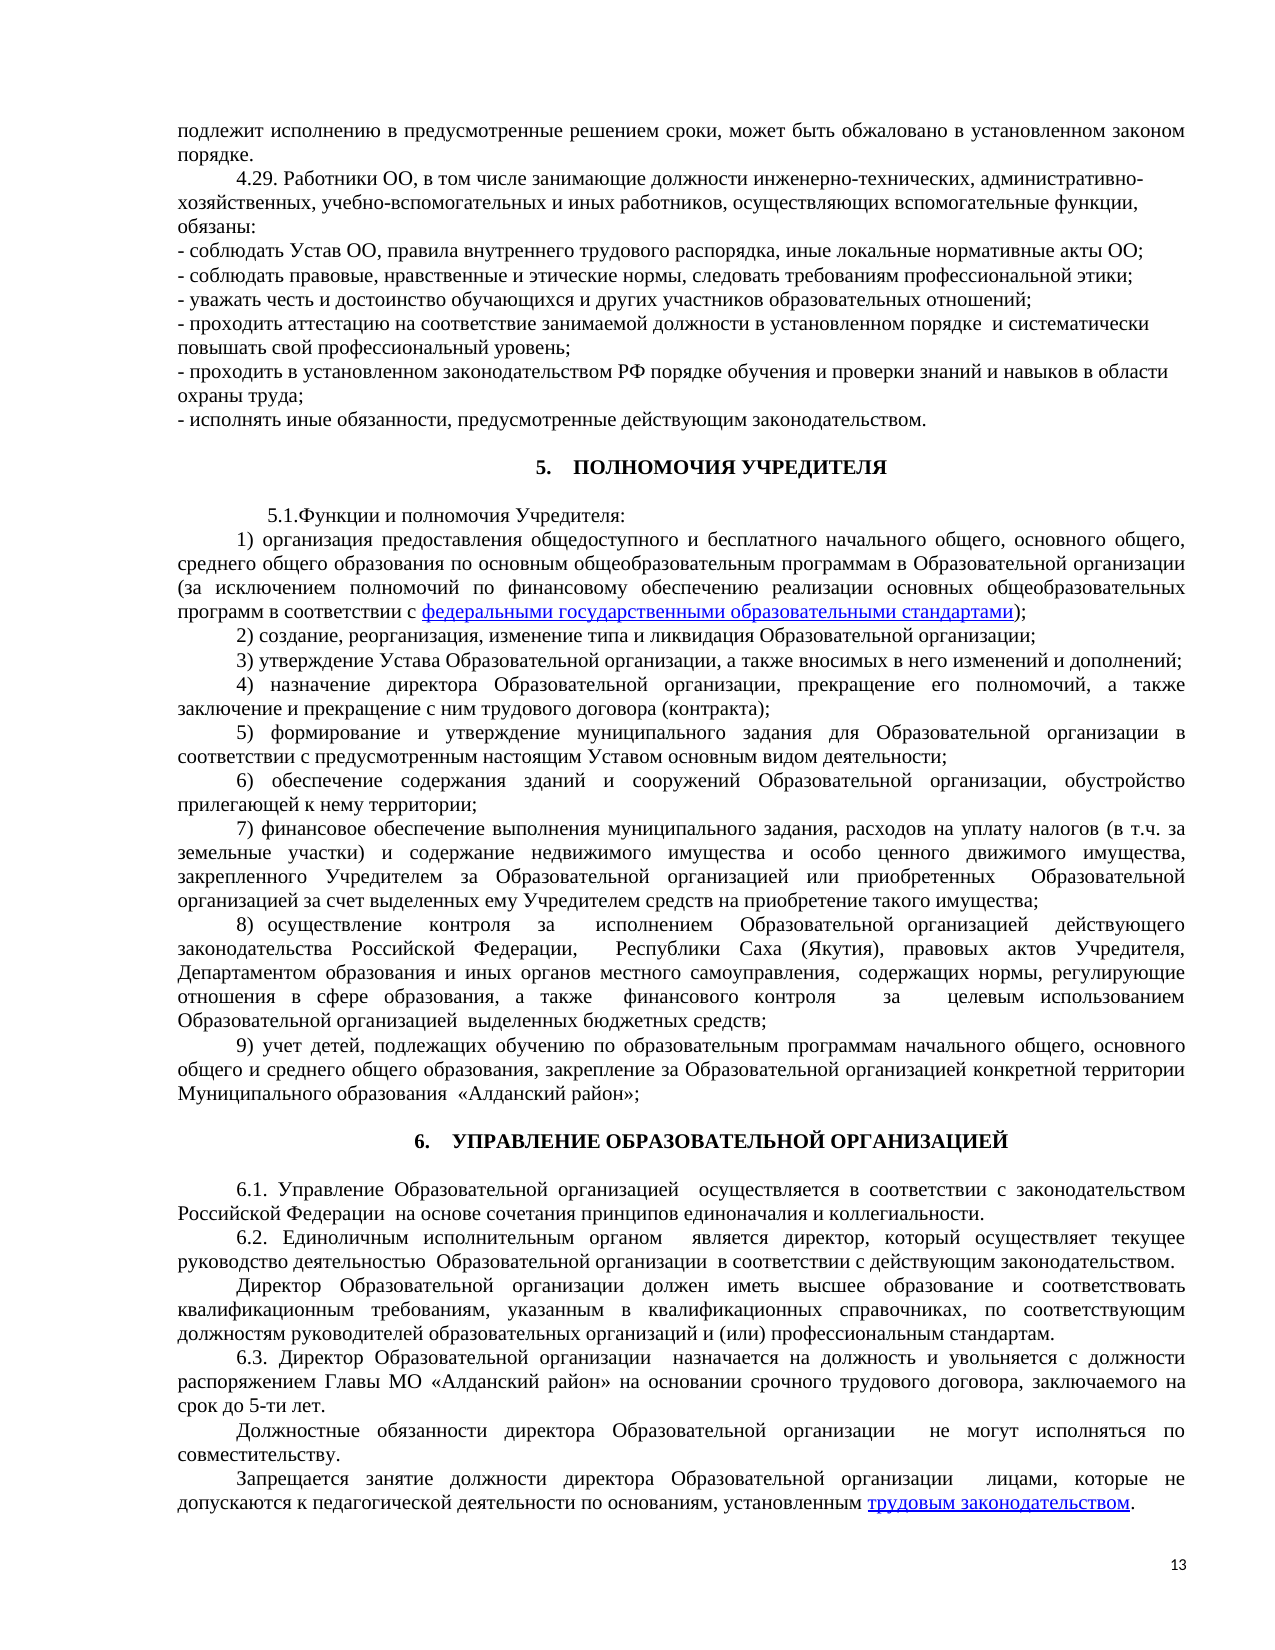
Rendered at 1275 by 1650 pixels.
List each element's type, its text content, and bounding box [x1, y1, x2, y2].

text Должностные обязанности директора Образовательной организации не могут исполняться по совместительству. [177, 1417, 1186, 1466]
text 8) осуществление контроля за исполнением Образовательной организацией действующего законодательства Российской Федерации, Республики Саха (Якутия), правовых актов Учредителя, Департаментом образования и иных органов местного самоуправления, содержащих нормы, регулирующие отношения в сфере образования, а также финансового контроля за целевым использованием Образовательной организацией выделенных бюджетных средств; [177, 912, 1186, 1032]
text 5.1.Функции и полномочия Учредителя: [177, 503, 1186, 527]
list ПОЛНОМОЧИЯ УЧРЕДИТЕЛЯ [236, 455, 1186, 479]
text 6.3. Директор Образовательной организации назначается на должность и увольняется с должности распоряжением Главы МО «Алданский район» на основании срочного трудового договора, заключаемого на срок до 5-ти лет. [177, 1345, 1186, 1417]
text 4.29. Работники ОО, в том числе занимающие должности инженерно-технических, административно-хозяйственных, учебно-вспомогательных и иных работников, осуществляющих вспомогательные функции, обязаны: [177, 166, 1186, 238]
text 6) обеспечение содержания зданий и сооружений Образовательной организации, обустройство прилегающей к нему территории; [177, 768, 1186, 816]
text - соблюдать правовые, нравственные и этические нормы, следовать требованиям профессиональной этики; [177, 262, 1186, 287]
text 7) финансовое обеспечение выполнения муниципального задания, расходов на уплату налогов (в т.ч. за земельные участки) и содержание недвижимого имущества и особо ценного движимого имущества, закрепленного Учредителем за Образовательной организацией или приобретенных Образовательной организацией за счет выделенных ему Учредителем средств на приобретение такого имущества; [177, 816, 1186, 912]
text 4) назначение директора Образовательной организации, прекращение его полномочий, а также заключение и прекращение с ним трудового договора (контракта); [177, 672, 1186, 720]
text - проходить аттестацию на соответствие занимаемой должности в установленном порядке и систематически повышать свой профессиональный уровень; [177, 311, 1186, 359]
text Директор Образовательной организации должен иметь высшее образование и соответствовать квалификационным требованиям, указанным в квалификационных справочниках, по соответствующим должностям руководителей образовательных организаций и (или) профессиональным стандартам. [177, 1273, 1186, 1345]
text - соблюдать Устав ОО, правила внутреннего трудового распорядка, иные локальные нормативные акты ОО; [177, 238, 1186, 262]
text 9) учет детей, подлежащих обучению по образовательным программам начального общего, основного общего и среднего общего образования, закрепление за Образовательной организацией конкретной территории Муниципального образования «Алданский район»; [177, 1032, 1186, 1105]
text 5) формирование и утверждение муниципального задания для Образовательной организации в соответствии с предусмотренным настоящим Уставом основным видом деятельности; [177, 720, 1186, 768]
text - проходить в установленном законодательством РФ порядке обучения и проверки знаний и навыков в области охраны труда; [177, 359, 1186, 407]
text 6.1. Управление Образовательной организацией осуществляется в соответствии с законодательством Российской Федерации на основе сочетания принципов единоначалия и коллегиальности. [177, 1177, 1186, 1225]
text - уважать честь и достоинство обучающихся и других участников образовательных отношений; [177, 287, 1186, 311]
list УПРАВЛЕНИЕ ОБРАЗОВАТЕЛЬНОЙ ОРГАНИЗАЦИЕЙ [236, 1129, 1186, 1153]
text Запрещается занятие должности директора Образовательной организации лицами, которые не допускаются к педагогической деятельности по основаниям, установленным трудовым законодательством. [177, 1466, 1186, 1514]
text 3) утверждение Устава Образовательной организации, а также вносимых в него изменений и дополнений; [177, 647, 1186, 672]
text - исполнять иные обязанности, предусмотренные действующим законодательством. [177, 407, 1186, 431]
text 6.2. Единоличным исполнительным органом является директор, который осуществляет текущее руководство деятельностью Образовательной организации в соответствии с действующим законодательством. [177, 1225, 1186, 1273]
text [177, 118, 1186, 166]
text 1) организация предоставления общедоступного и бесплатного начального общего, основного общего, среднего общего образования по основным общеобразовательным программам в Образовательной организации (за исключением полномочий по финансовому обеспечению реализации основных общеобразовательных программ в соответствии с федеральными государственными образовательными стандартами); [177, 527, 1186, 623]
text 2) создание, реорганизация, изменение типа и ликвидация Образовательной организации; [177, 623, 1186, 647]
